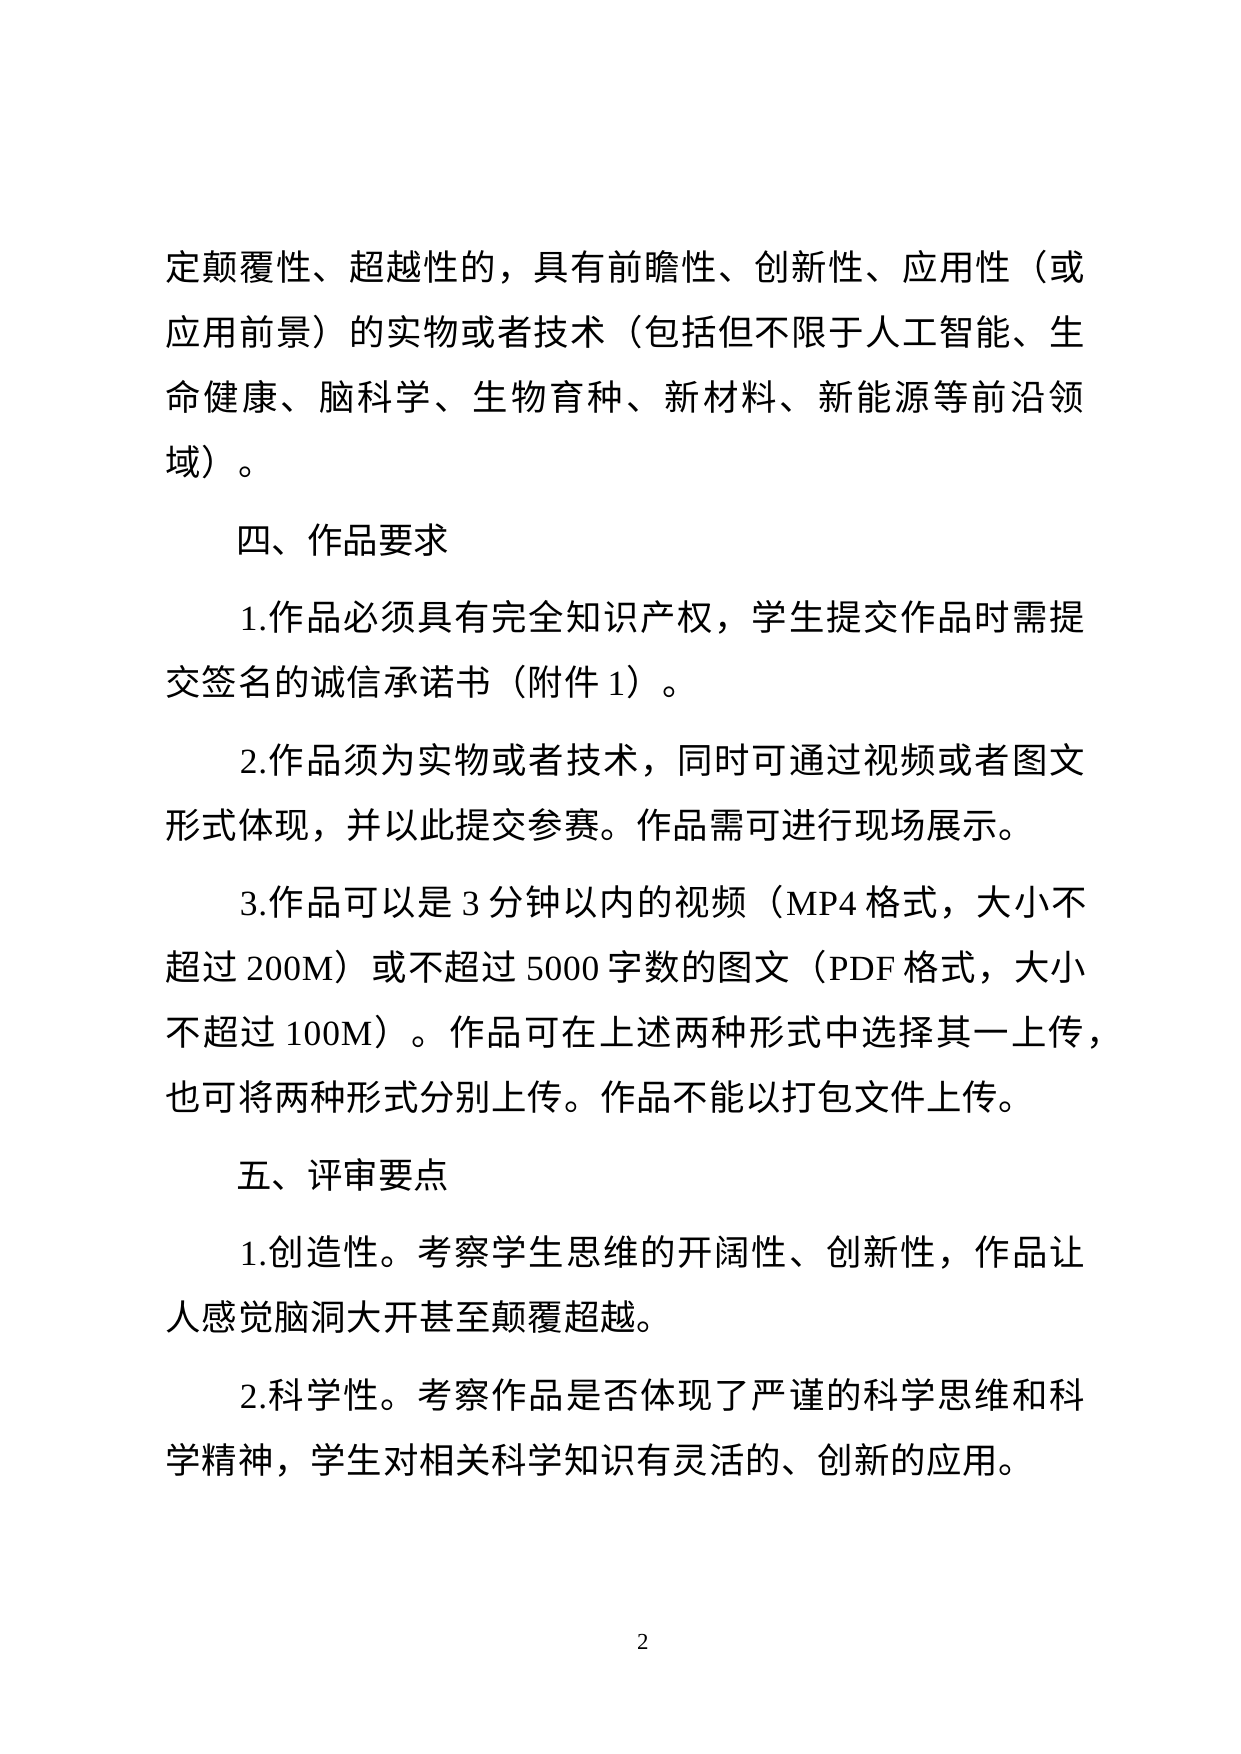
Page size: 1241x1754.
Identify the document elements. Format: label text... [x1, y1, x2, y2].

text 四、作品要求 [165, 505, 1087, 570]
text 五、评审要点 [165, 1140, 1087, 1205]
text 1.创造性。考察学生思维的开阔性、创新性，作品让人感觉脑洞大开甚至颠覆超越。 [165, 1218, 1087, 1348]
text 3.作品可以是3分钟以内的视频（MP4格式，大小不超过200M）或不超过5000字数的图文（PDF格式，大小不超过100M）。作品可在上述两种形式中选择其一上传，也可将两种形式分别上传。作品不能以打包文件上传。 [165, 868, 1087, 1128]
text 1.作品必须具有完全知识产权，学生提交作品时需提交签名的诚信承诺书（附件1）。 [165, 583, 1087, 713]
text 2.作品须为实物或者技术，同时可通过视频或者图文形式体现，并以此提交参赛。作品需可进行现场展示。 [165, 725, 1087, 855]
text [165, 233, 1087, 493]
text 2.科学性。考察作品是否体现了严谨的科学思维和科学精神，学生对相关科学知识有灵活的、创新的应用。 [165, 1360, 1087, 1490]
